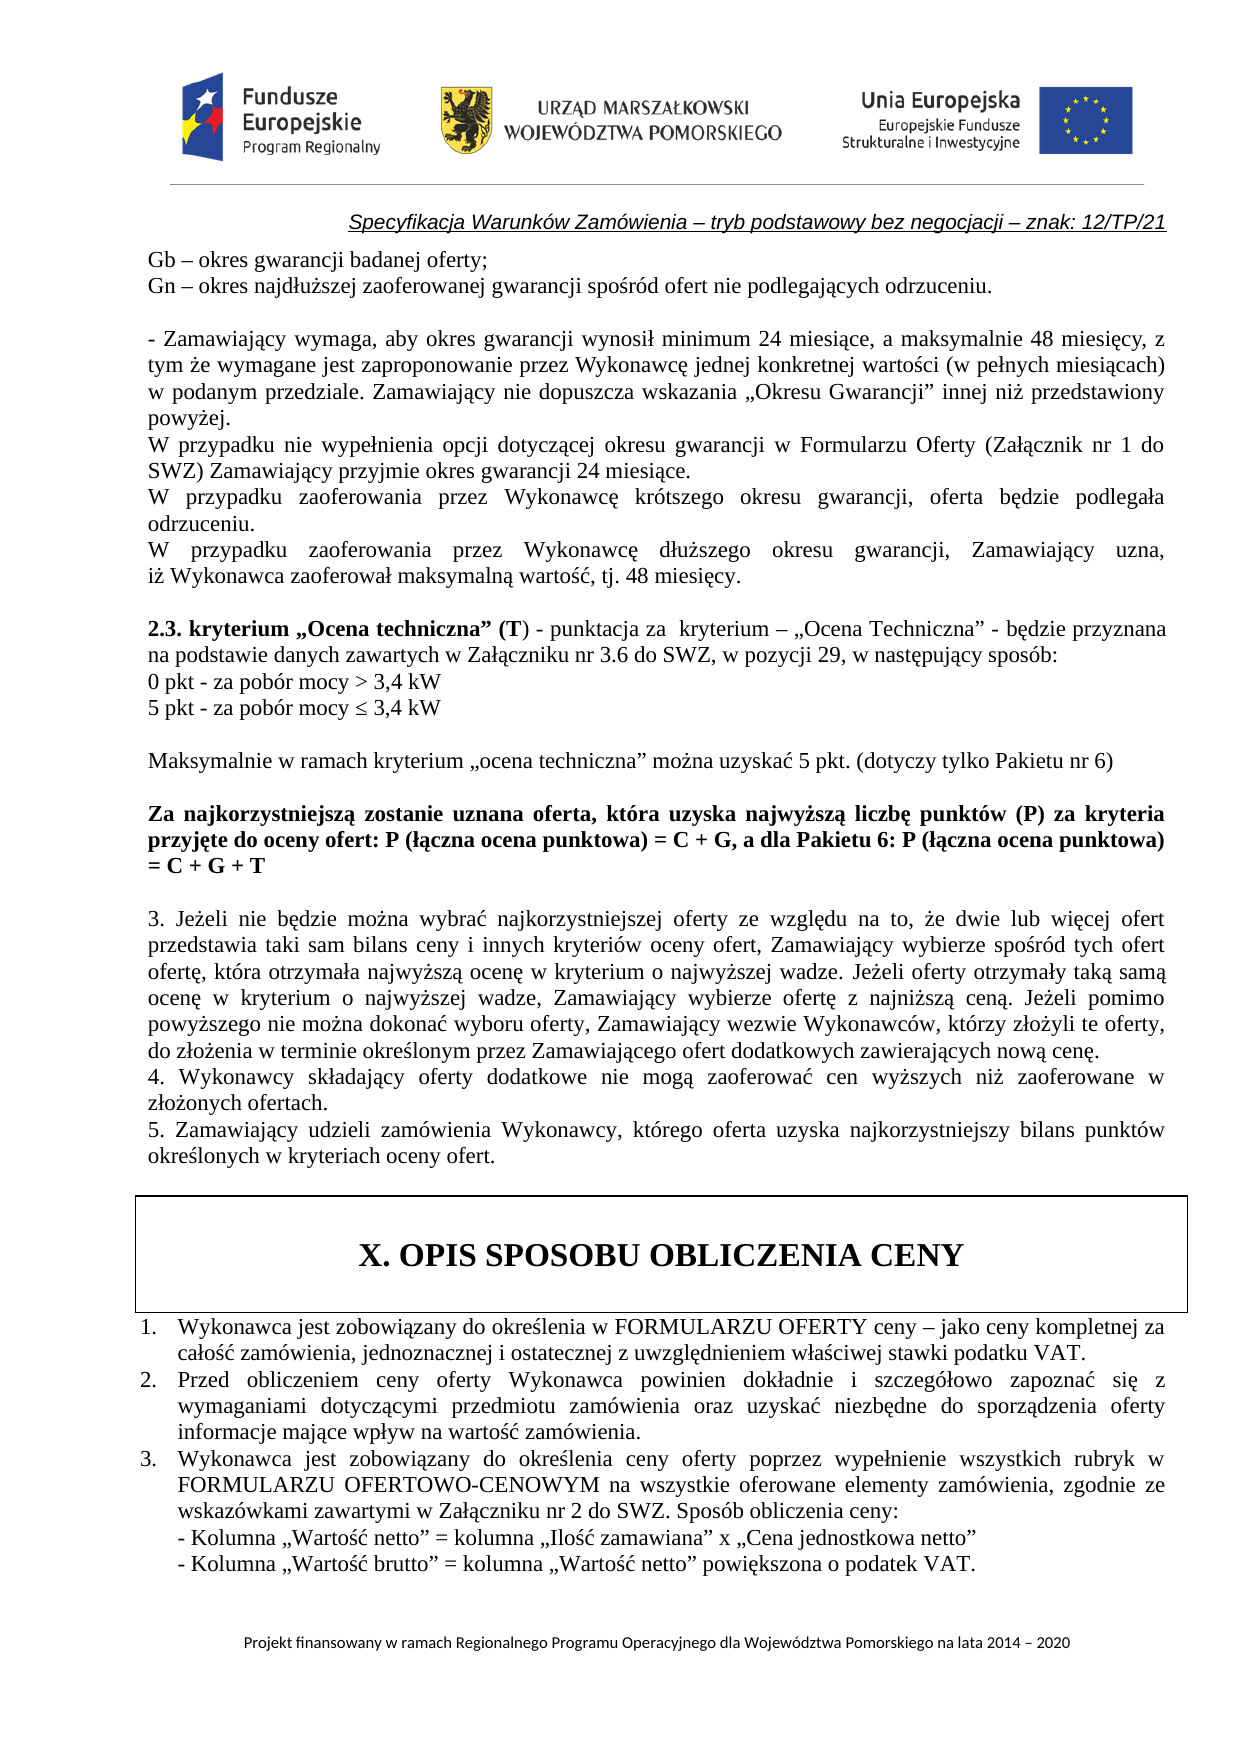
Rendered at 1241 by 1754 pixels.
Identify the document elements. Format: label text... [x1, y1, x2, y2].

picture [169, 72, 1145, 185]
list Przed obliczeniem ceny oferty Wykonawca powinien dokładnie i szczegółowo zapoznać się z wymaganiami dotyczącymi przedmiotu zamówienia oraz uzyskać niezbędne do sporządzenia oferty informacje mające wpływ na wartość zamówienia. [140, 1366, 1167, 1445]
table_header X. OPIS SPOSOBU OBLICZENIA CENY [136, 1197, 1187, 1311]
text Gb – okres gwarancji badanej oferty; [148, 246, 1167, 272]
list - Kolumna „Wartość brutto” = kolumna „Wartość netto” powiększona o podatek VAT. [177, 1550, 1167, 1577]
text 5 pkt - za pobór mocy ≤ 3,4 kW [148, 694, 1167, 721]
text 4. Wykonawcy składający oferty dodatkowe nie mogą zaoferować cen wyższych niż zaoferowane w złożonych ofertach. [148, 1063, 1167, 1116]
text 2.3. kryterium „Ocena techniczna” (T) - punktacja za kryterium – „Ocena Techniczna” - będzie przyznana na podstawie danych zawartych w Załączniku nr 3.6 do SWZ, w pozycji 29, w następujący sposób: [148, 615, 1167, 668]
list Wykonawca jest zobowiązany do określenia ceny oferty poprzez wypełnienie wszystkich rubryk w FORMULARZU OFERTOWO-CENOWYM na wszystkie oferowane elementy zamówienia, zgodnie ze wskazówkami zawartymi w Załączniku nr 2 do SWZ. Sposób obliczenia ceny: [140, 1445, 1167, 1524]
text Za najkorzystniejszą zostanie uznana oferta, która uzyska najwyższą liczbę punktów (P) za kryteria przyjęte do oceny ofert: P (łączna ocena punktowa) = C + G, a dla Pakietu 6: P (łączna ocena punktowa) = C + G + T [148, 799, 1167, 879]
text W przypadku nie wypełnienia opcji dotyczącej okresu gwarancji w Formularzu Oferty (Załącznik nr 1 do SWZ) Zamawiający przyjmie okres gwarancji 24 miesiące. [148, 431, 1167, 483]
list - Kolumna „Wartość netto” = kolumna „Ilość zamawiana” x „Cena jednostkowa netto” [177, 1524, 1167, 1550]
text W przypadku zaoferowania przez Wykonawcę dłuższego okresu gwarancji, Zamawiający uzna, iż Wykonawca zaoferował maksymalną wartość, tj. 48 miesięcy. [148, 536, 1167, 589]
text Maksymalnie w ramach kryterium „ocena techniczna” można uzyskać 5 pkt. (dotyczy tylko Pakietu nr 6) [148, 747, 1167, 773]
text 3. Jeżeli nie będzie można wybrać najkorzystniejszej oferty ze względu na to, że dwie lub więcej ofert przedstawia taki sam bilans ceny i innych kryteriów oceny ofert, Zamawiający wybierze spośród tych ofert ofertę, która otrzymała najwyższą ocenę w kryterium o najwyższej wadze. Jeżeli oferty otrzymały taką samą ocenę w kryterium o najwyższej wadze, Zamawiający wybierze ofertę z najniższą ceną. Jeżeli pomimo powyższego nie można dokonać wyboru oferty, Zamawiający wezwie Wykonawców, którzy złożyli te oferty, do złożenia w terminie określonym przez Zamawiającego ofert dodatkowych zawierających nową cenę. [148, 905, 1167, 1063]
list Wykonawca jest zobowiązany do określenia w FORMULARZU OFERTY ceny – jako ceny kompletnej za całość zamówienia, jednoznacznej i ostatecznej z uwzględnieniem właściwej stawki podatku VAT. [140, 1313, 1167, 1366]
text - Zamawiający wymaga, aby okres gwarancji wynosił minimum 24 miesiące, a maksymalnie 48 miesięcy, z tym że wymagane jest zaproponowanie przez Wykonawcę jednej konkretnej wartości (w pełnych miesiącach) w podanym przedziale. Zamawiający nie dopuszcza wskazania „Okresu Gwarancji” innej niż przedstawiony powyżej. [148, 325, 1167, 431]
text 0 pkt - za pobór mocy > 3,4 kW [148, 668, 1167, 694]
text W przypadku zaoferowania przez Wykonawcę krótszego okresu gwarancji, oferta będzie podlegała odrzuceniu. [148, 483, 1167, 536]
text Gn – okres najdłuższej zaoferowanej gwarancji spośród ofert nie podlegających odrzuceniu. [148, 272, 1167, 299]
text 5. Zamawiający udzieli zamówienia Wykonawcy, którego oferta uzyska najkorzystniejszy bilans punktów określonych w kryteriach oceny ofert. [148, 1116, 1167, 1168]
